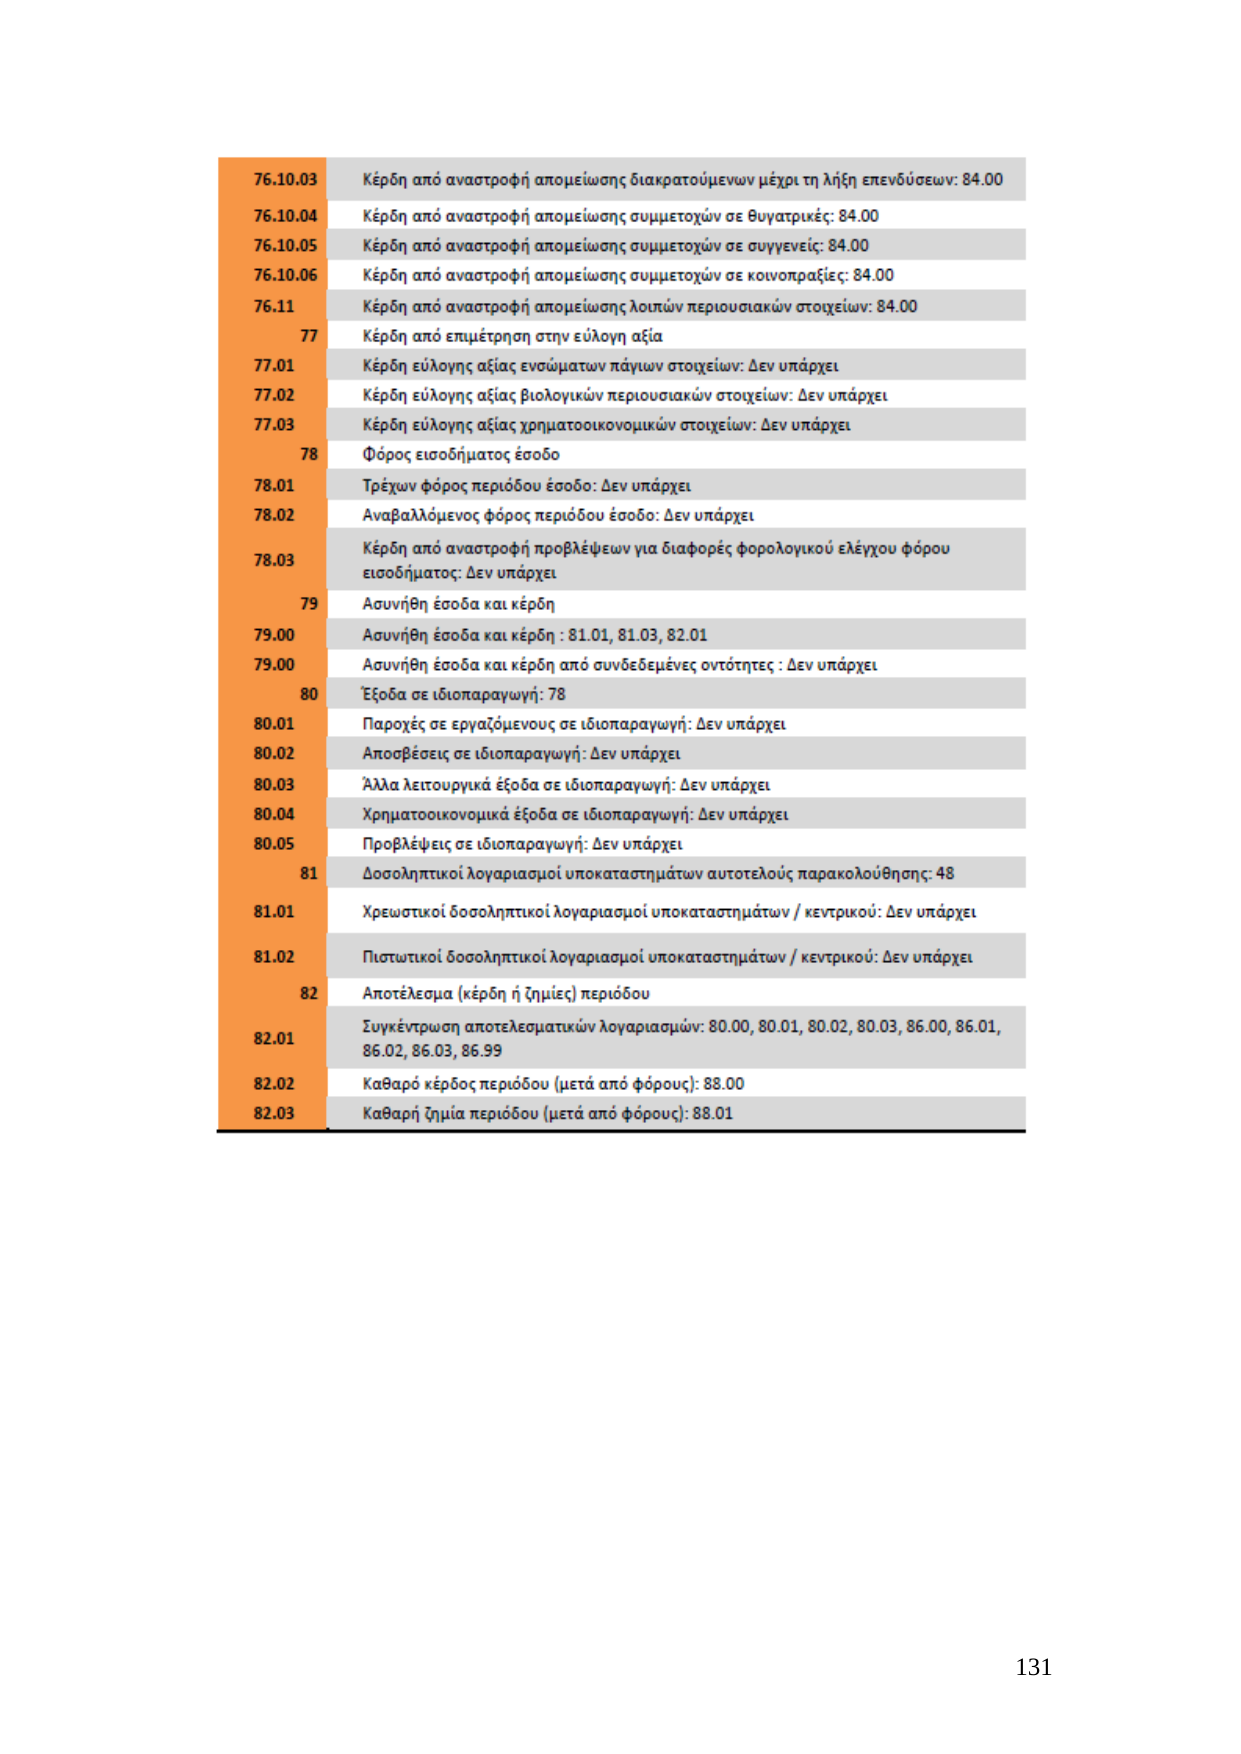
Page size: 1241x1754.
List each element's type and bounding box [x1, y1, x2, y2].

picture [206, 150, 1034, 1149]
